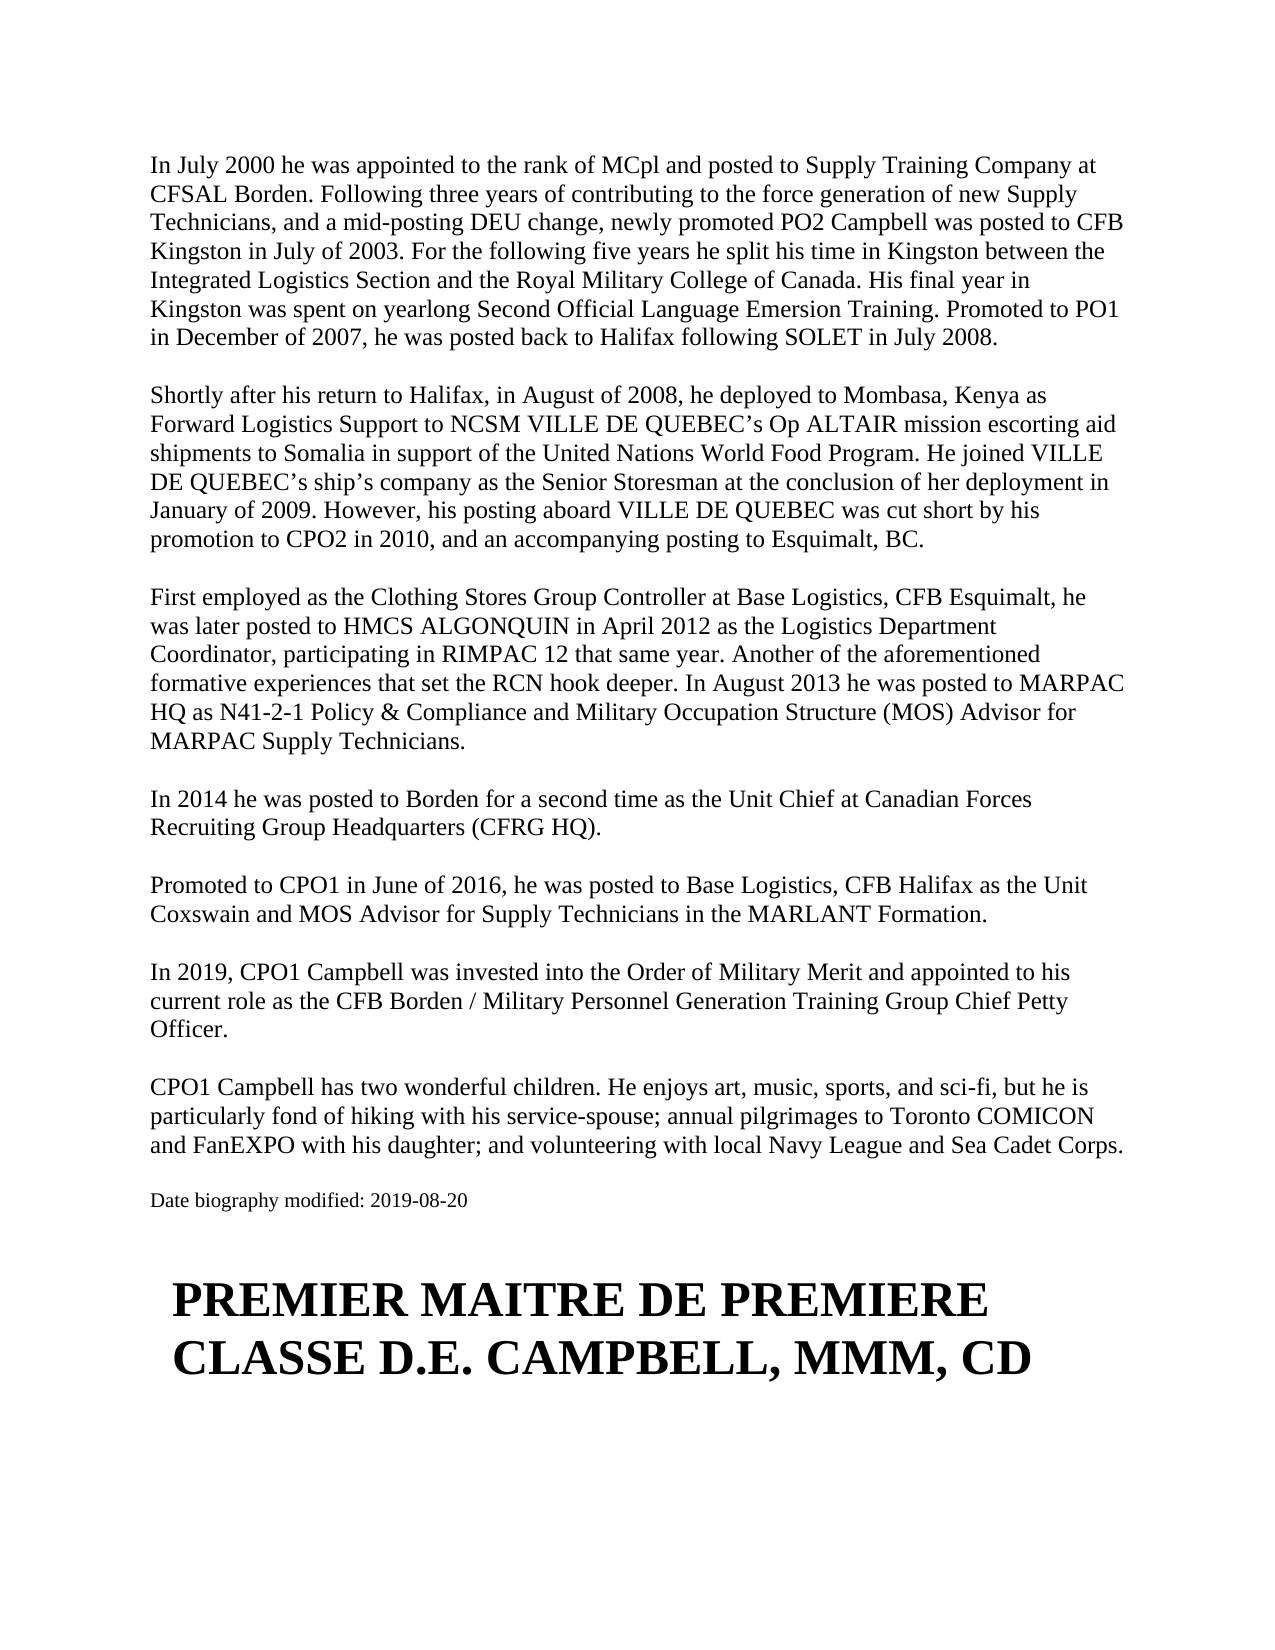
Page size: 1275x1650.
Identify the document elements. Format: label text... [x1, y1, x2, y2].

text PREMIER MAITRE DE PREMIERE CLASSE D.E. CAMPBELL, MMM, CD [172, 1270, 1125, 1385]
text In July 2000 he was appointed to the rank of MCpl and posted to Supply Training Company at CFSAL Borden. Following three years of contributing to the force generation of new Supply Technicians, and a mid-posting DEU change, newly promoted PO2 Campbell was posted to CFB Kingston in July of 2003. For the following five years he split his time in Kingston between the Integrated Logistics Section and the Royal Military College of Canada. His final year in Kingston was spent on yearlong Second Official Language Emersion Training. Promoted to PO1 in December of 2007, he was posted back to Halifax following SOLET in July 2008. [150, 150, 1125, 351]
text CPO1 Campbell has two wonderful children. He enjoys art, music, sports, and sci-fi, but he is particularly fond of hiking with his service-spouse; annual pilgrimages to Toronto COMICON and FanEXPO with his daughter; and volunteering with local Navy League and Sea Cadet Corps. [150, 1072, 1125, 1159]
text First employed as the Clothing Stores Group Controller at Base Logistics, CFB Esquimalt, he was later posted to HMCS ALGONQUIN in April 2012 as the Logistics Department Coordinator, participating in RIMPAC 12 that same year. Another of the aforementioned formative experiences that set the RCN hook deeper. In August 2013 he was posted to MARPAC HQ as N41-2-1 Policy & Compliance and Military Occupation Structure (MOS) Advisor for MARPAC Supply Technicians. [150, 582, 1125, 754]
text Promoted to CPO1 in June of 2016, he was posted to Base Logistics, CFB Halifax as the Unit Coxswain and MOS Advisor for Supply Technicians in the MARLANT Formation. [150, 870, 1125, 928]
text Shortly after his return to Halifax, in August of 2008, he deployed to Mombasa, Kenya as Forward Logistics Support to NCSM VILLE DE QUEBEC’s Op ALTAIR mission escorting aid shipments to Somalia in support of the United Nations World Food Program. He joined VILLE DE QUEBEC’s ship’s company as the Senior Storesman at the conclusion of her deployment in January of 2009. However, his posting aboard VILLE DE QUEBEC was cut short by his promotion to CPO2 in 2010, and an accompanying posting to Esquimalt, BC. [150, 380, 1125, 553]
text In 2019, CPO1 Campbell was invested into the Order of Military Merit and appointed to his current role as the CFB Borden / Military Personnel Generation Training Group Chief Petty Officer. [150, 957, 1125, 1043]
text In 2014 he was posted to Borden for a second time as the Unit Chief at Canadian Forces Recruiting Group Headquarters (CFRG HQ). [150, 784, 1125, 841]
text Date biography modified: 2019-08-20 [150, 1188, 1125, 1212]
